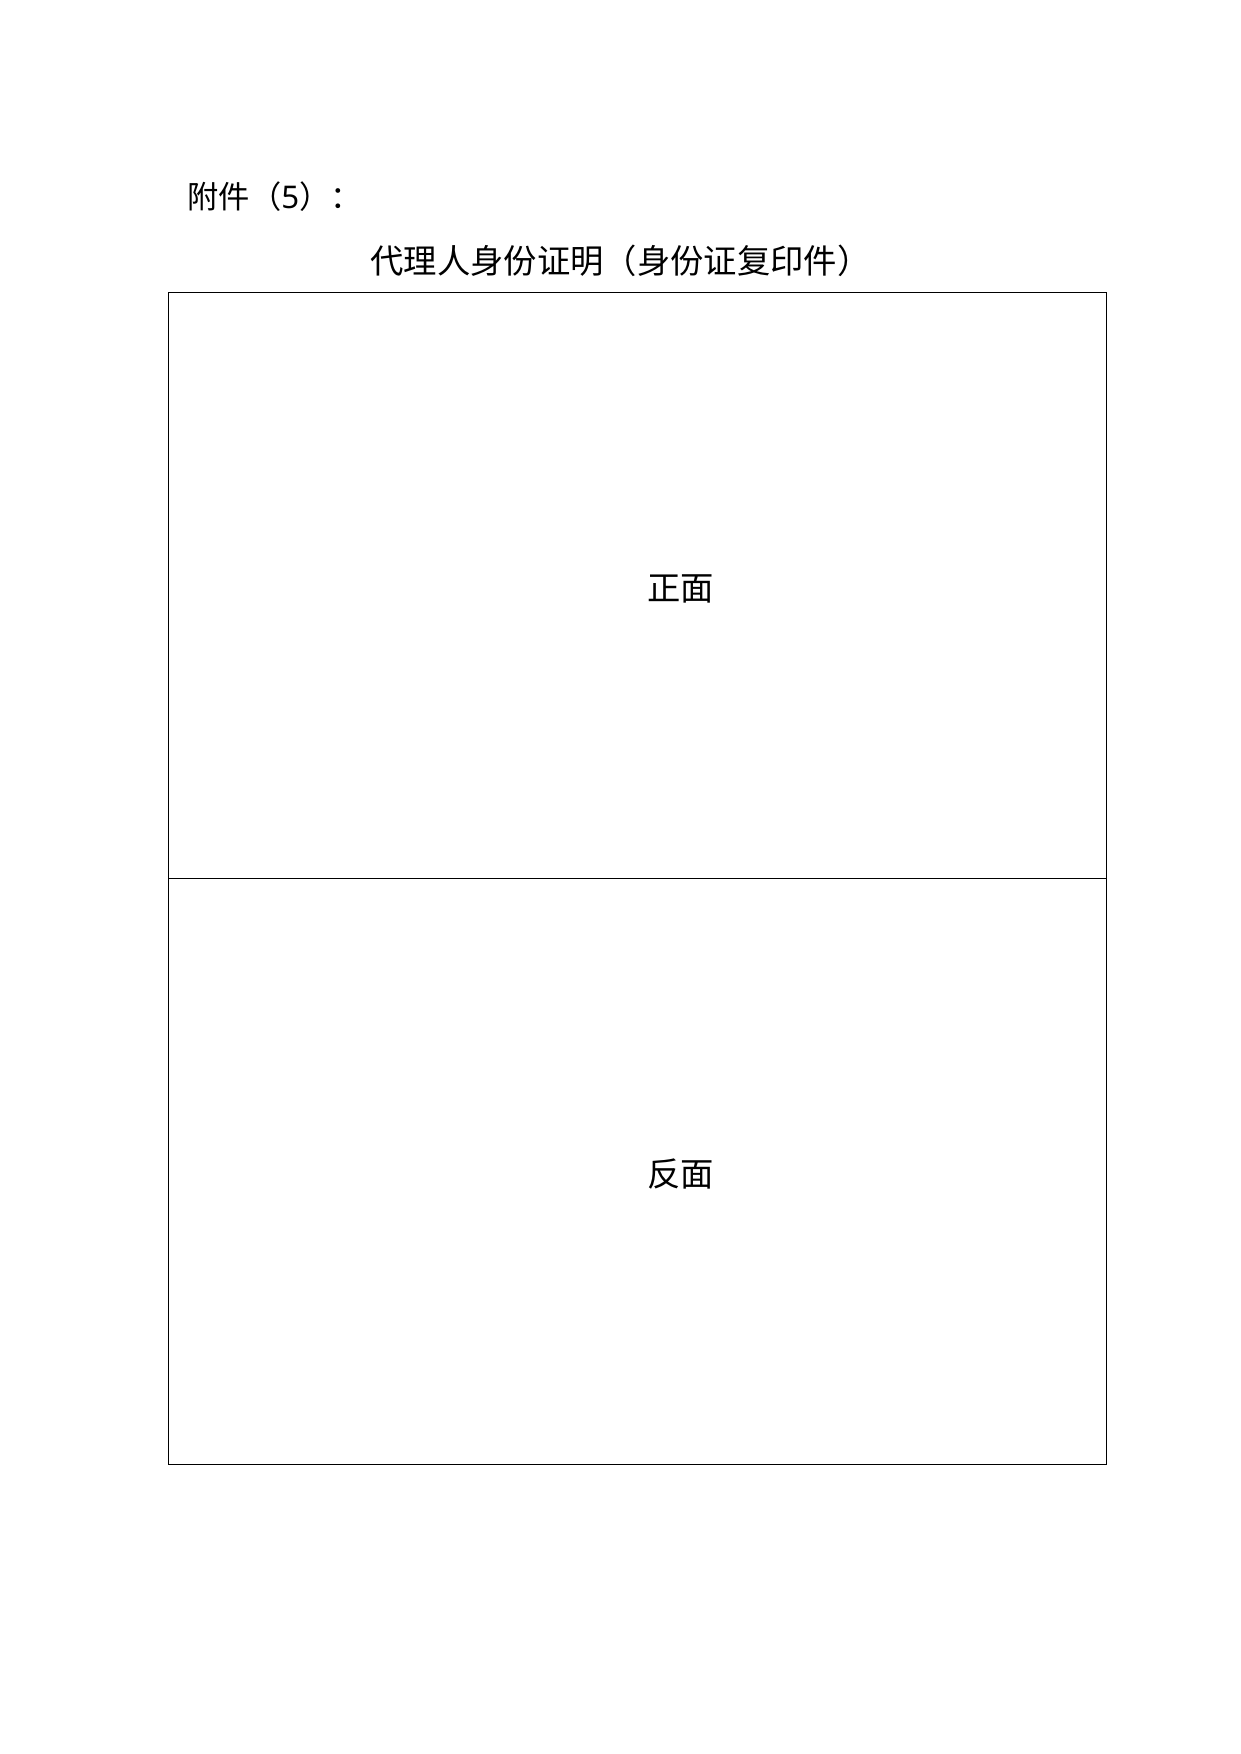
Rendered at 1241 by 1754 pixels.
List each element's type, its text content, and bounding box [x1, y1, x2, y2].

table_cell 反面 [169, 879, 1106, 1464]
text 附件（5）： [187, 162, 1053, 227]
text 代理人身份证明（身份证复印件） [187, 227, 1053, 292]
table_header 正面 [169, 293, 1106, 878]
